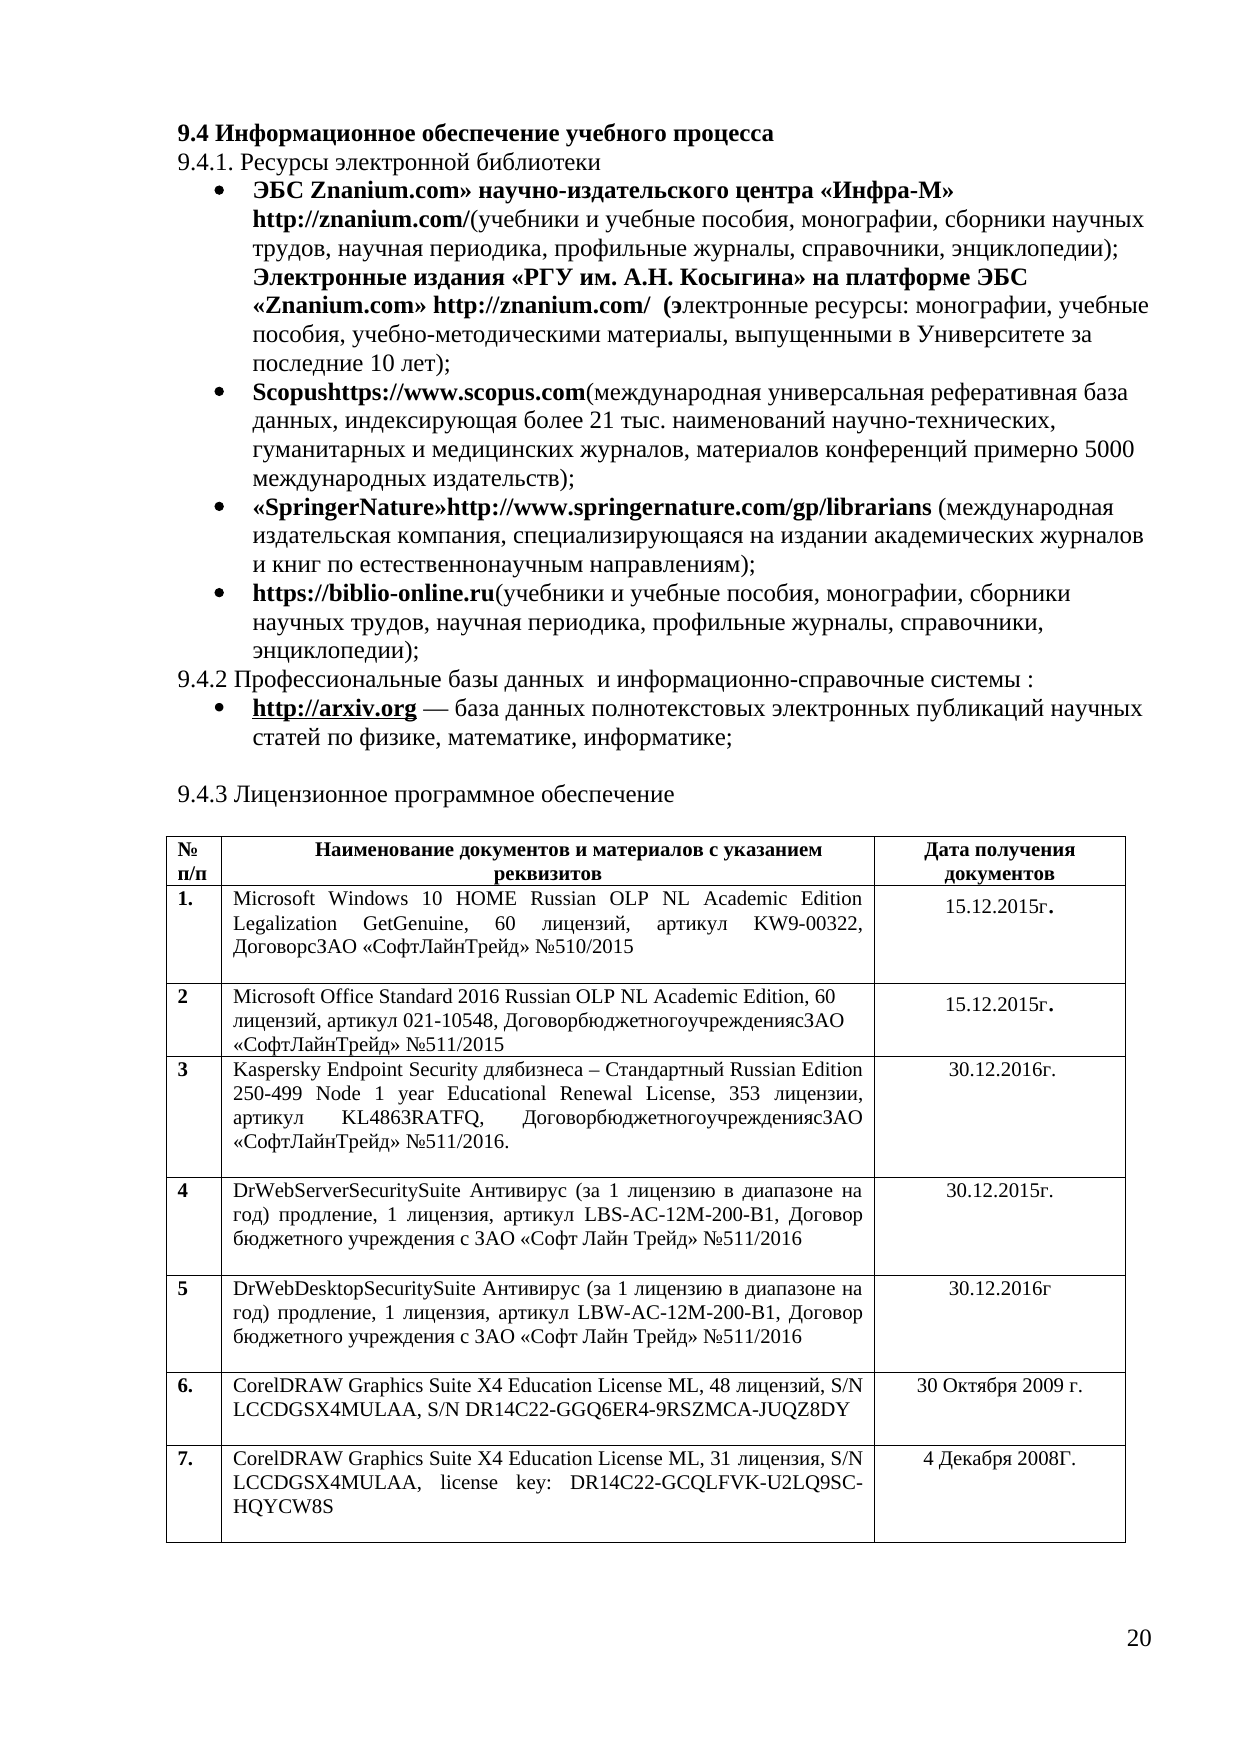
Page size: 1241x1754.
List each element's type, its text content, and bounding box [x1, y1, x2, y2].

table_cell 4 Декабря 2008Г. [875, 1446, 1125, 1542]
text 9.4 Информационное обеспечение учебного процесса [177, 118, 1152, 147]
table_cell 2 [167, 984, 221, 1056]
table_cell DrWebServerSecuritySuite Антивирус (за 1 лицензию в диапазоне на год) продление, 1 лицензия, артикул LBS-AC-12M-200-B1, Договор бюджетного учреждения с ЗАО «Софт Лайн Трейд» №511/2016 [222, 1178, 874, 1274]
table_cell 1. [167, 886, 221, 983]
table_cell DrWebDesktopSecuritySuite Антивирус (за 1 лицензию в диапазоне на год) продление, 1 лицензия, артикул LBW-AC-12M-200-B1, Договор бюджетного учреждения с ЗАО «Софт Лайн Трейд» №511/2016 [222, 1276, 874, 1372]
table_cell 15.12.2015г. [875, 984, 1125, 1056]
text Электронные издания «РГУ им. А.Н. Косыгина» на платформе ЭБС «Znanium.com» http://znanium.com/ (электронные ресурсы: монографии, учебные пособия, учебно-методическими материалы, выпущенными в Университете за последние 10 лет); [252, 262, 1152, 377]
table_header № п/п [167, 837, 221, 885]
table_cell 3 [167, 1057, 221, 1177]
table_cell 30.12.2015г. [875, 1178, 1125, 1274]
table_cell CorelDRAW Graphics Suite X4 Education License ML, 31 лицензия, S/N LCCDGSX4MULAA, license key: DR14C22-GCQLFVK-U2LQ9SC-HQYCW8S [222, 1446, 874, 1542]
table_header Наименование документов и материалов с указанием реквизитов [222, 837, 874, 885]
text 9.4.2 Профессиональные базы данных и информационно-справочные системы : [177, 664, 1152, 693]
list Scopushttps://www.scopus.com(международная универсальная реферативная база данных, индексирующая более 21 тыс. наименований научно-технических, гуманитарных и медицинских журналов, материалов конференций примерно 5000 международных издательств); [215, 377, 1152, 492]
table_cell 30.12.2016г. [875, 1057, 1125, 1177]
text 9.4.1. Ресурсы электронной библиотеки [177, 147, 1152, 176]
table_cell Kaspersky Endpoint Security длябизнеса – Стандартный Russian Edition 250-499 Node 1 year Educational Renewal License, 353 лицензии, артикул KL4863RATFQ, ДоговорбюджетногоучреждениясЗАО «СофтЛайнТрейд» №511/2016. [222, 1057, 874, 1177]
table_cell 7. [167, 1446, 221, 1542]
table_cell CorelDRAW Graphics Suite X4 Education License ML, 48 лицензий, S/N LCCDGSX4MULAA, S/N DR14C22-GGQ6ER4-9RSZMCA-JUQZ8DY [222, 1373, 874, 1445]
table_cell Microsoft Windows 10 HOME Russian OLP NL Academic Edition Legalization GetGenuine, 60 лицензий, артикул KW9-00322, ДоговорсЗАО «СофтЛайнТрейд» №510/2015 [222, 886, 874, 983]
table_cell 5 [167, 1276, 221, 1372]
list http://arxiv.org — база данных полнотекстовых электронных публикаций научных статей по физике, математике, информатике; [215, 693, 1152, 751]
table_cell 4 [167, 1178, 221, 1274]
table_header Дата получения документов [875, 837, 1125, 885]
table_cell 30 Октября 2009 г. [875, 1373, 1125, 1445]
list https://biblio-online.ru(учебники и учебные пособия, монографии, сборники научных трудов, научная периодика, профильные журналы, справочники, энциклопедии); [215, 578, 1152, 664]
table_cell 30.12.2016г [875, 1276, 1125, 1372]
list ЭБС Znanium.com» научно-издательского центра «Инфра-М» http://znanium.com/(учебники и учебные пособия, монографии, сборники научных трудов, научная периодика, профильные журналы, справочники, энциклопедии); [215, 176, 1152, 262]
table_cell Microsoft Office Standard 2016 Russian OLP NL Academic Edition, 60 лицензий, артикул 021-10548, ДоговорбюджетногоучреждениясЗАО «СофтЛайнТрейд» №511/2015 [222, 984, 874, 1056]
table_cell 6. [167, 1373, 221, 1445]
table_cell 15.12.2015г. [875, 886, 1125, 983]
text 9.4.3 Лицензионное программное обеспечение [177, 779, 1152, 808]
list «SpringerNature»http://www.springernature.com/gp/librarians (международная издательская компания, специализирующаяся на издании академических журналов и книг по естественнонаучным направлениям); [215, 492, 1152, 578]
